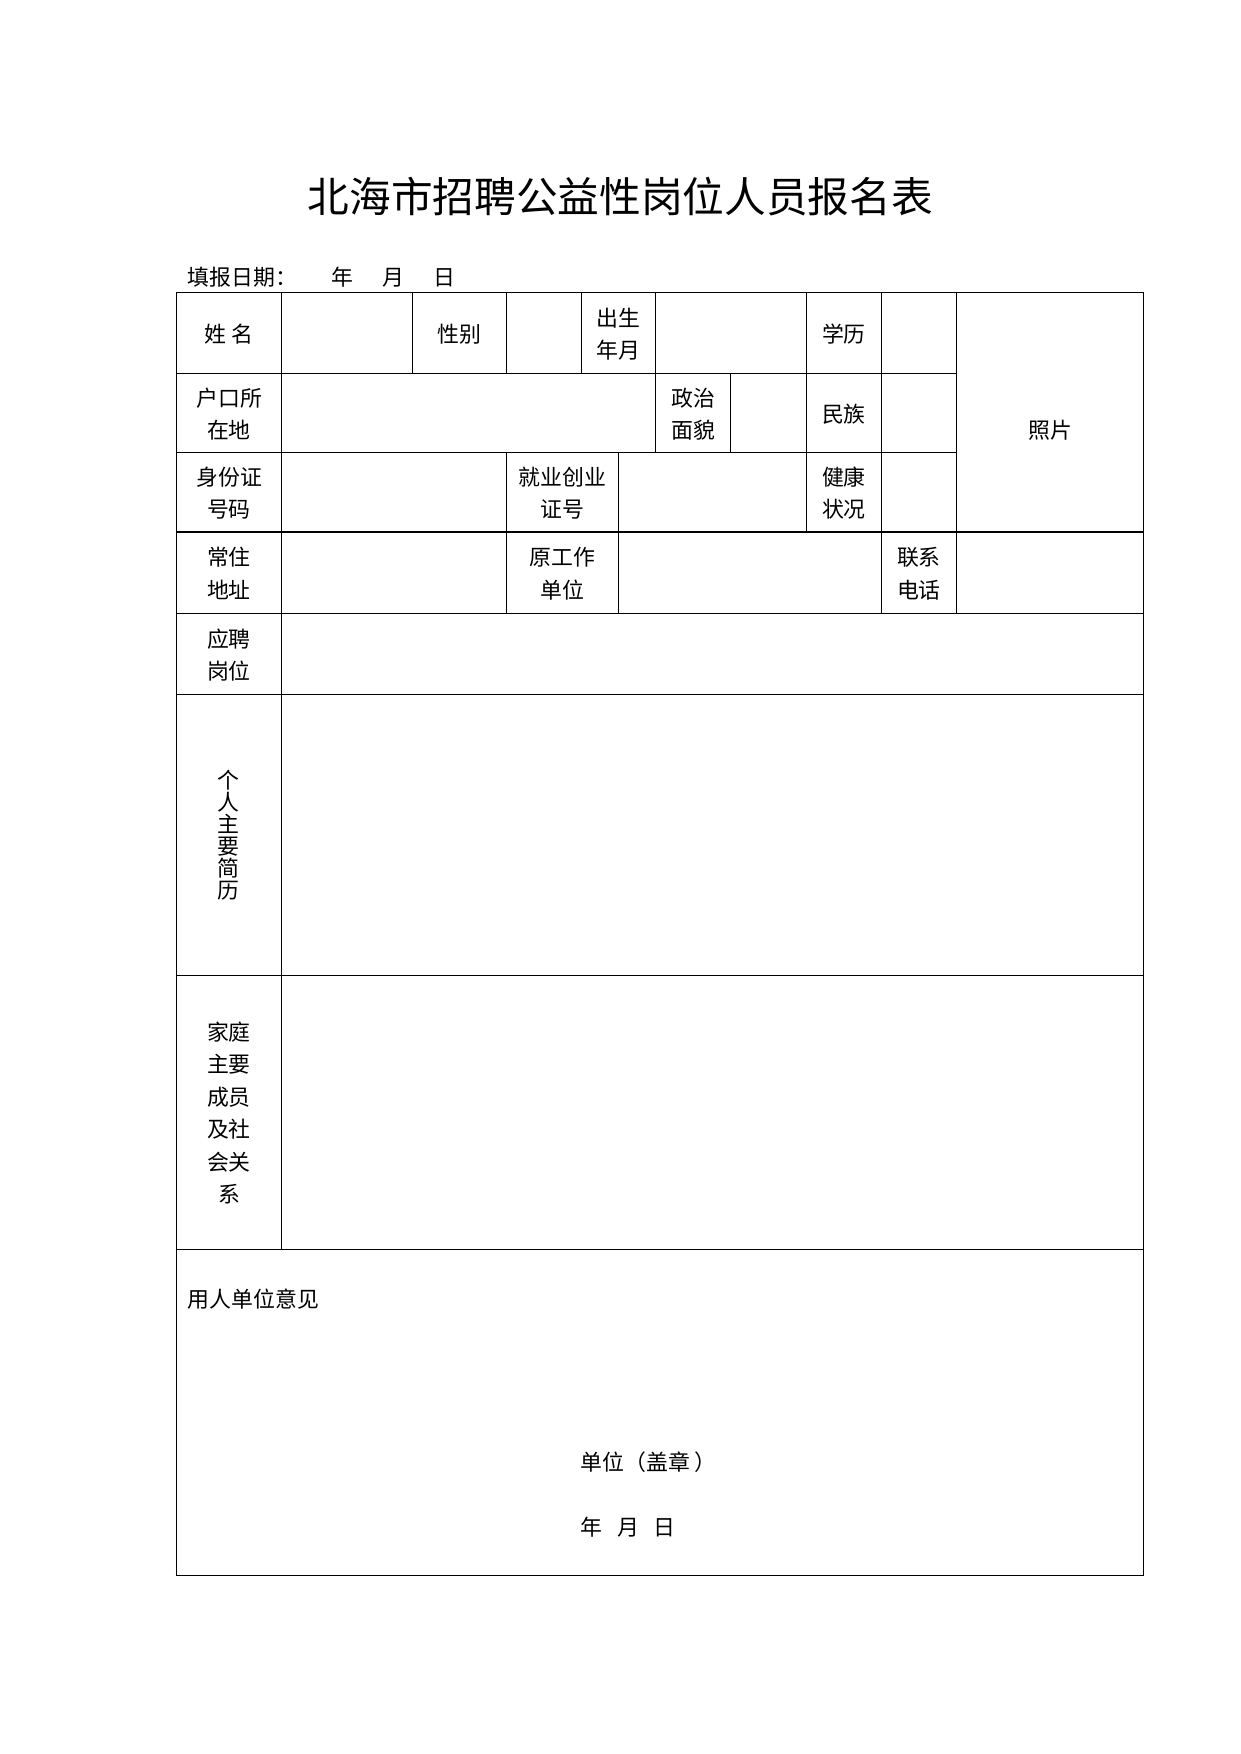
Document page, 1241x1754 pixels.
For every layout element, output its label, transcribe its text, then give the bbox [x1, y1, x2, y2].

table_cell 户口所 在地 [177, 374, 281, 452]
table_cell [957, 533, 1143, 612]
table_cell [282, 614, 1143, 694]
table_header [656, 293, 806, 373]
table_cell 联系电话 [882, 533, 956, 612]
table_header 出生年月 [582, 293, 655, 373]
table_cell [282, 453, 506, 531]
table_cell [619, 453, 806, 531]
table_header 姓 名 [177, 293, 281, 373]
text 填报日期： 年 月 日 [187, 259, 1053, 292]
table_header [882, 293, 956, 373]
table_cell 健康状况 [807, 453, 881, 531]
table_cell [282, 533, 506, 612]
text 北海市招聘公益性岗位人员报名表 [187, 162, 1053, 227]
table_header 性别 [413, 293, 506, 373]
table_header [507, 293, 581, 373]
table_cell [282, 695, 1143, 975]
table_cell 身份证号码 [177, 453, 281, 531]
table_header 照片 [957, 293, 1143, 531]
table_header 学历 [807, 293, 881, 373]
table_cell 个人主要简历 [177, 695, 281, 975]
table_cell 家庭 主要 成员 及社 会关 系 [177, 976, 281, 1248]
table_cell 政治面貌 [656, 374, 730, 452]
table_cell [882, 453, 956, 531]
table_header [282, 293, 412, 373]
table_cell [282, 374, 655, 452]
table_cell 民族 [807, 374, 881, 452]
table_cell 应聘 岗位 [177, 614, 281, 694]
table_cell 就业创业证号 [507, 453, 618, 531]
table_cell [882, 374, 956, 452]
table_cell [619, 533, 881, 612]
table_cell 原工作 单位 [507, 533, 618, 612]
table_cell 用人单位意见 单位（盖章 ） 年 月 日 [177, 1250, 1143, 1574]
table_cell [731, 374, 806, 452]
table_cell 常住 地址 [177, 533, 281, 612]
table_cell [282, 976, 1143, 1248]
